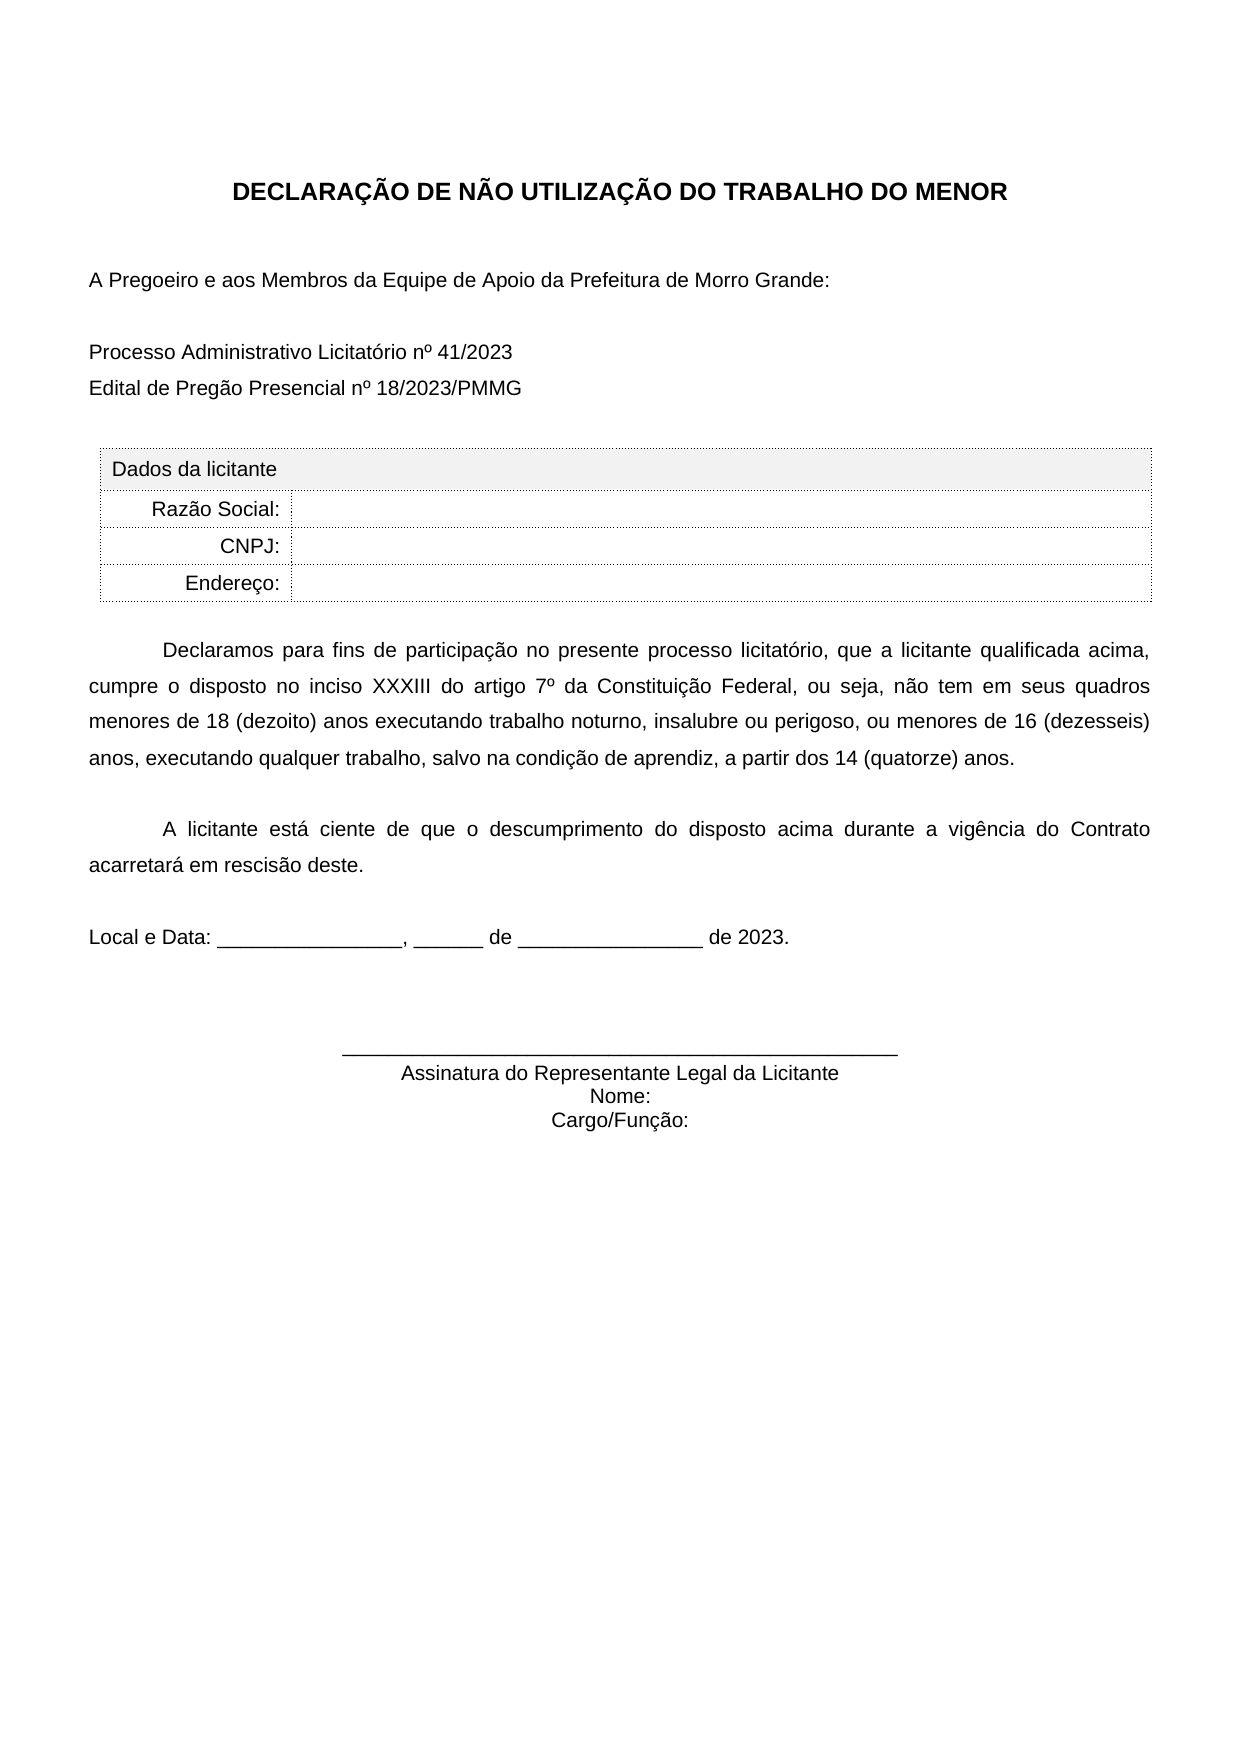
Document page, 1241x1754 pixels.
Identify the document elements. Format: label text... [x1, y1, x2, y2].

text Processo Administrativo Licitatório nº 41/2023 [89, 340, 1152, 364]
text DECLARAÇÃO DE NÃO UTILIZAÇÃO DO TRABALHO DO MENOR [89, 177, 1152, 206]
table_cell [291, 527, 1151, 563]
table_header Dados da licitante [100, 448, 1151, 489]
table_cell CNPJ: [100, 527, 291, 563]
text Nome: [89, 1084, 1152, 1108]
text A Pregoeiro e aos Membros da Equipe de Apoio da Prefeitura de Morro Grande: [89, 268, 1152, 292]
text Edital de Pregão Presencial nº 18/2023/PMMG [89, 376, 1152, 400]
text Local e Data: ________________, ______ de ________________ de 2023. [89, 925, 1152, 949]
text Cargo/Função: [89, 1108, 1152, 1132]
text A licitante está ciente de que o descumprimento do disposto acima durante a vigência do Contrato acarretará em rescisão deste. [89, 817, 1152, 877]
text Declaramos para fins de participação no presente processo licitatório, que a licitante qualificada acima, cumpre o disposto no inciso XXXIII do artigo 7º da Constituição Federal, ou seja, não tem em seus quadros menores de 18 (dezoito) anos executando trabalho noturno, insalubre ou perigoso, ou menores de 16 (dezesseis) anos, executando qualquer trabalho, salvo na condição de aprendiz, a partir dos 14 (quatorze) anos. [89, 637, 1152, 769]
table_cell [291, 490, 1151, 527]
table_cell Razão Social: [100, 490, 291, 527]
text ________________________________________________ [89, 1033, 1152, 1057]
table_cell [291, 564, 1151, 601]
text Assinatura do Representante Legal da Licitante [89, 1060, 1152, 1084]
table_cell Endereço: [100, 564, 291, 601]
